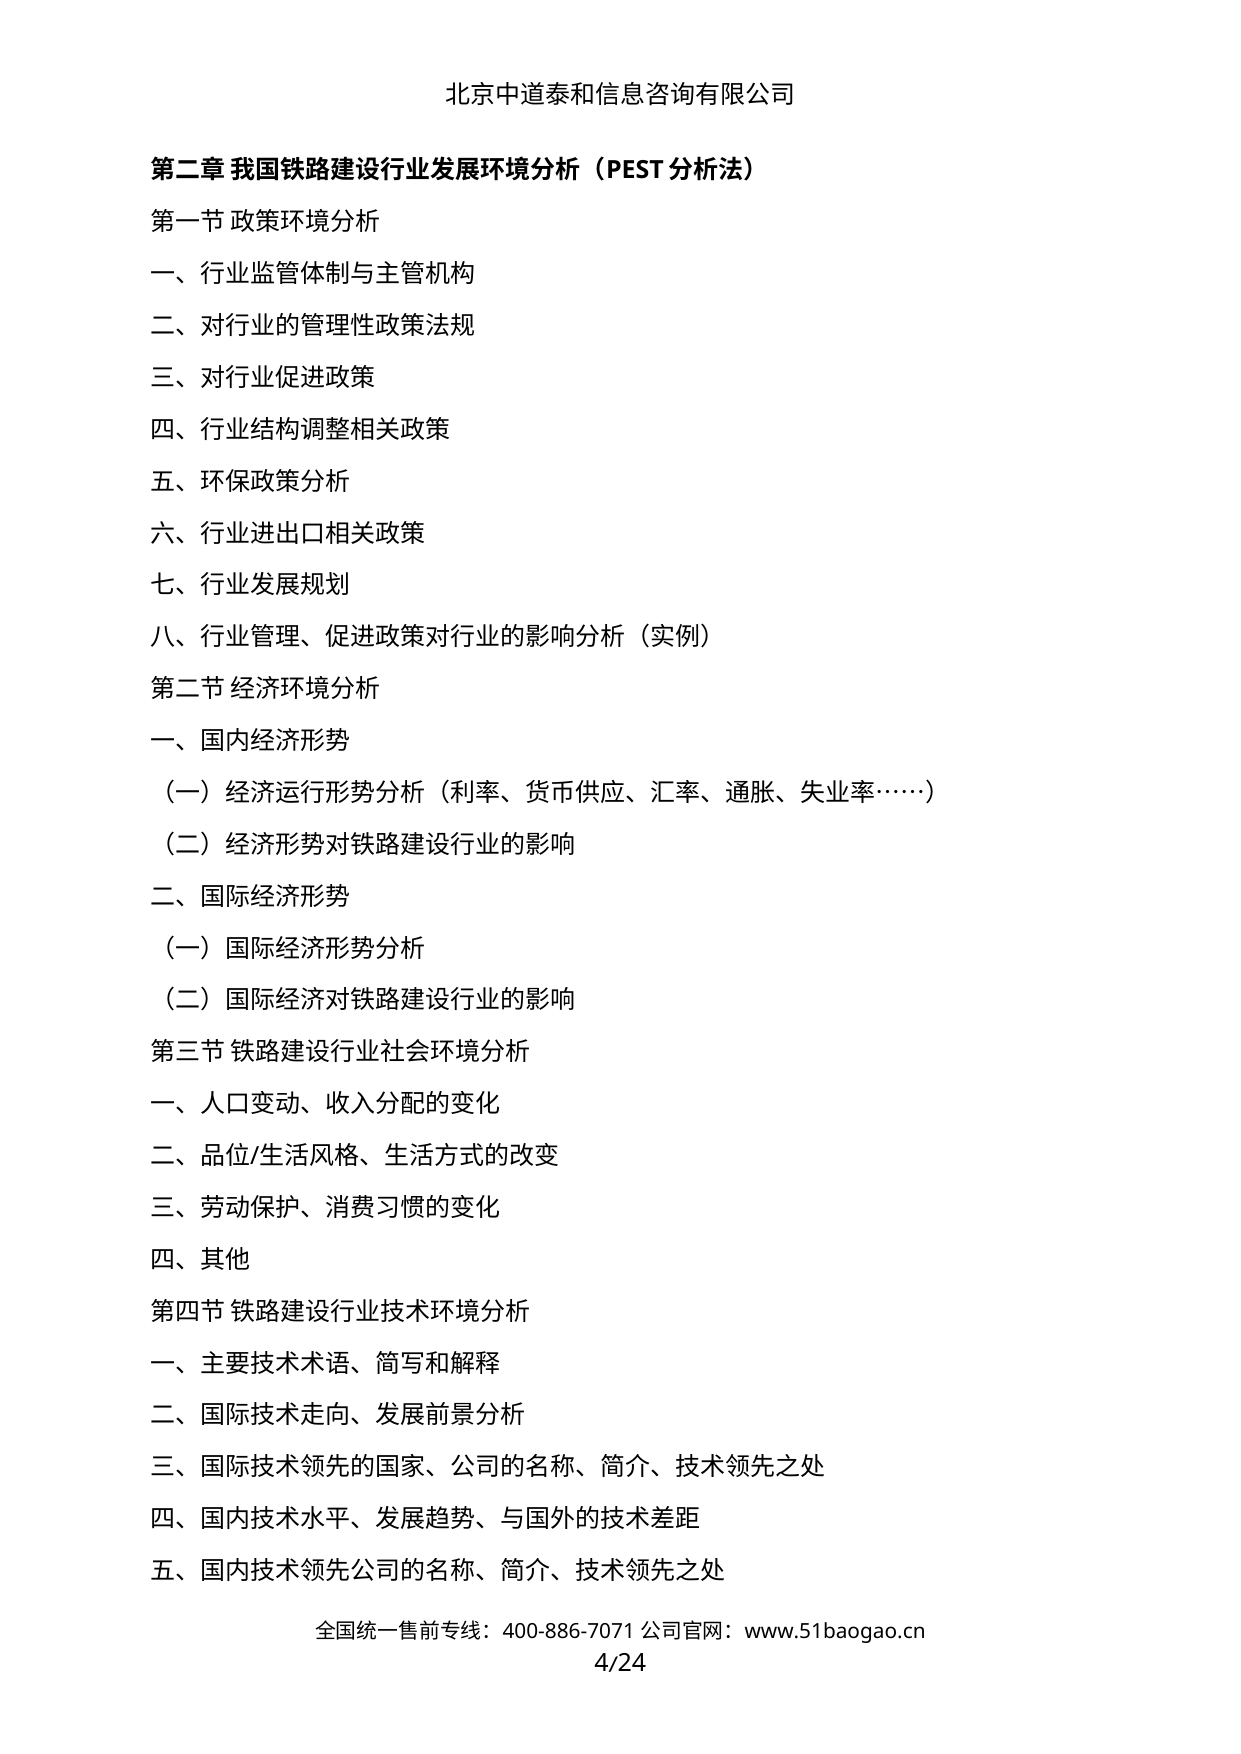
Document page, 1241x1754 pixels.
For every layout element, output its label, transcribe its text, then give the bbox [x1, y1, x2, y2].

text 五、环保政策分析 [150, 461, 1090, 497]
text 五、国内技术领先公司的名称、简介、技术领先之处 [150, 1551, 1090, 1587]
text 第一节 政策环境分析 [150, 202, 1090, 238]
text 三、国际技术领先的国家、公司的名称、简介、技术领先之处 [150, 1447, 1090, 1483]
text 第三节 铁路建设行业社会环境分析 [150, 1032, 1090, 1068]
text 四、行业结构调整相关政策 [150, 409, 1090, 446]
text 三、对行业促进政策 [150, 357, 1090, 394]
text 六、行业进出口相关政策 [150, 513, 1090, 549]
text 一、主要技术术语、简写和解释 [150, 1343, 1090, 1379]
text 四、其他 [150, 1239, 1090, 1276]
text 二、国际经济形势 [150, 876, 1090, 912]
text 一、人口变动、收入分配的变化 [150, 1084, 1090, 1120]
text 三、劳动保护、消费习惯的变化 [150, 1187, 1090, 1224]
text （一）国际经济形势分析 [150, 928, 1090, 964]
text 第二章 我国铁路建设行业发展环境分析（PEST分析法） [150, 150, 1090, 186]
text 二、品位/生活风格、生活方式的改变 [150, 1136, 1090, 1172]
text 四、国内技术水平、发展趋势、与国外的技术差距 [150, 1499, 1090, 1535]
text 八、行业管理、促进政策对行业的影响分析（实例） [150, 617, 1090, 653]
text 七、行业发展规划 [150, 565, 1090, 601]
text 一、国内经济形势 [150, 721, 1090, 757]
text （二）经济形势对铁路建设行业的影响 [150, 824, 1090, 861]
text 一、行业监管体制与主管机构 [150, 254, 1090, 290]
text 第四节 铁路建设行业技术环境分析 [150, 1291, 1090, 1327]
text 二、对行业的管理性政策法规 [150, 306, 1090, 342]
text （一）经济运行形势分析（利率、货币供应、汇率、通胀、失业率……） [150, 772, 1090, 809]
text （二）国际经济对铁路建设行业的影响 [150, 980, 1090, 1016]
text 第二节 经济环境分析 [150, 669, 1090, 705]
text 二、国际技术走向、发展前景分析 [150, 1395, 1090, 1431]
